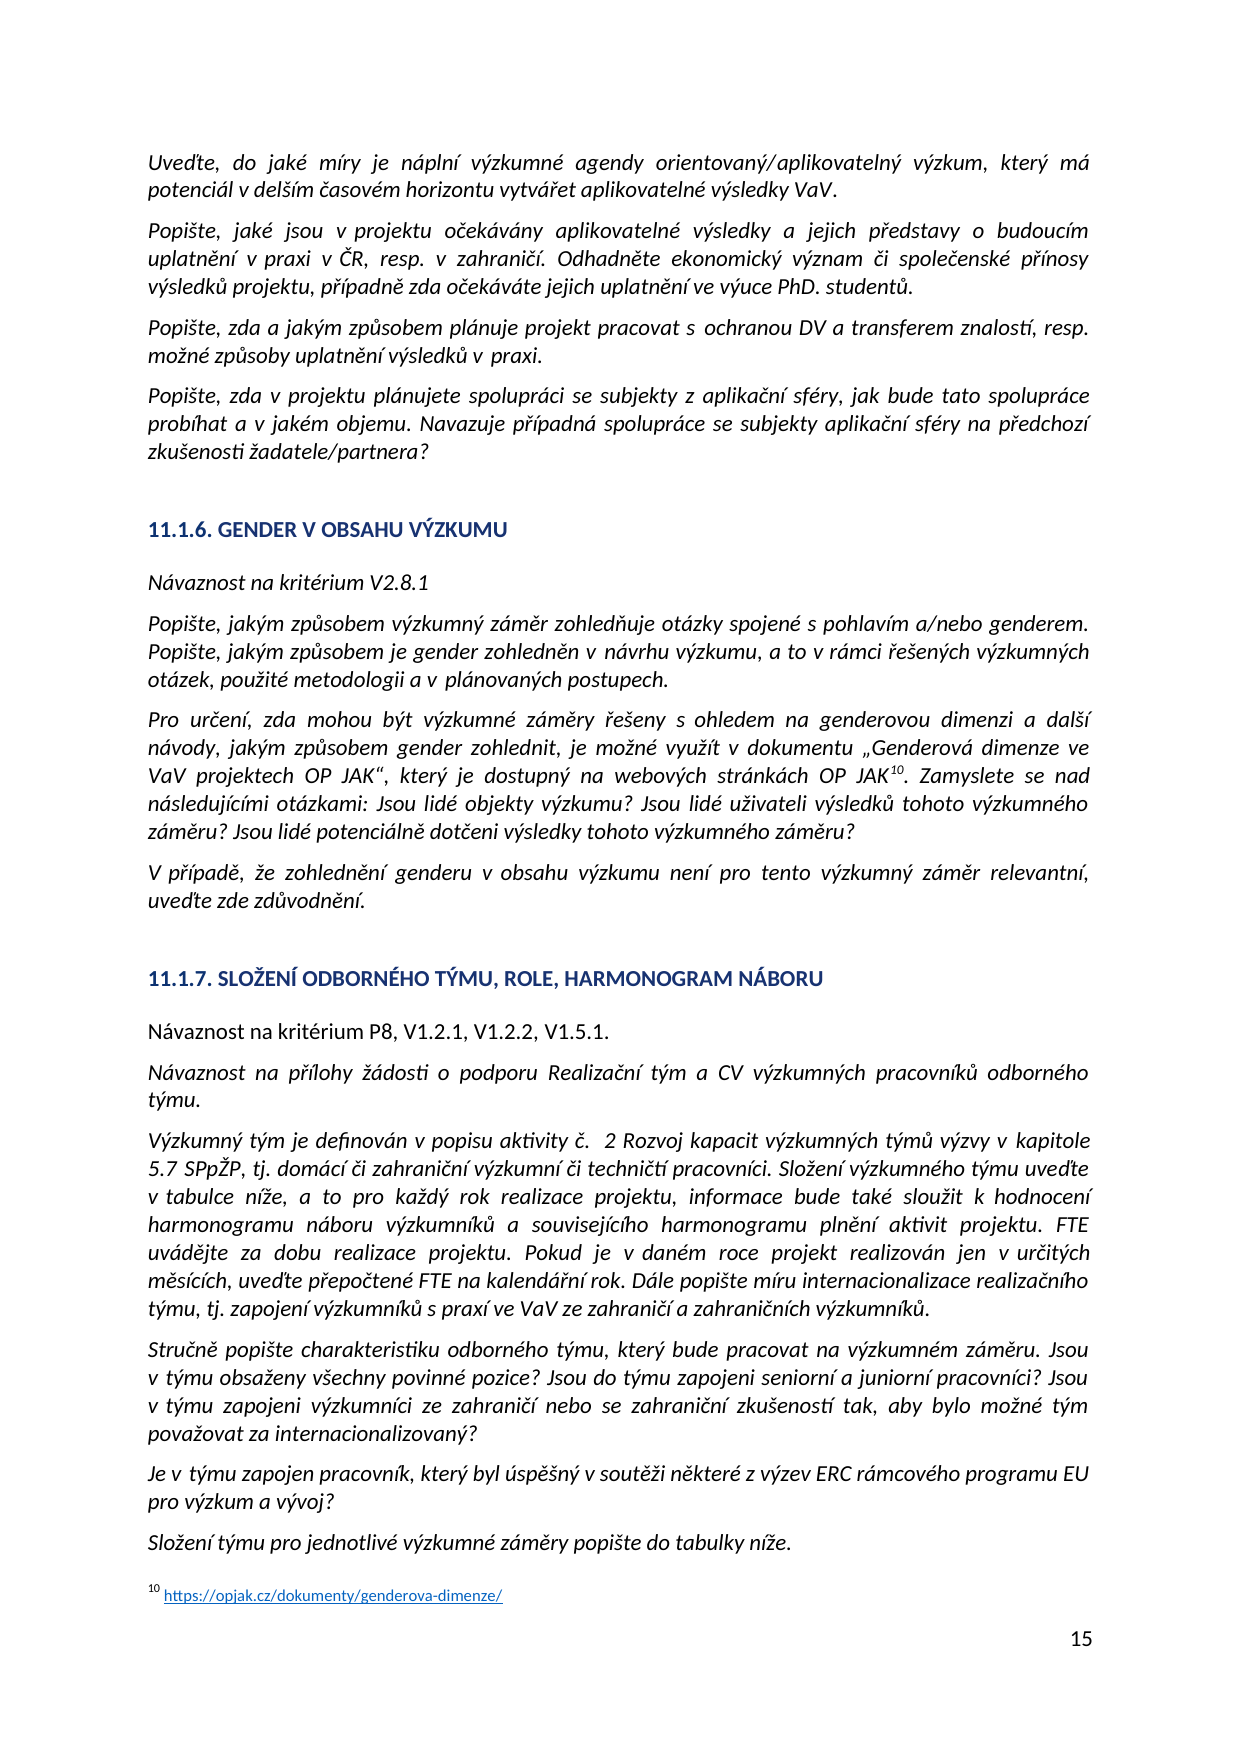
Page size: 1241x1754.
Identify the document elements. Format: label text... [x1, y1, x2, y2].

text Složení odborného týmu, role, harmonogram náboru [148, 964, 1093, 992]
text Návaznost na kritérium V2.8.1 [148, 568, 1093, 596]
text V případě, že zohlednění genderu v obsahu výzkumu není pro tento výzkumný záměr relevantní, uveďte zde zdůvodnění. [148, 858, 1093, 914]
text Stručně popište charakteristiku odborného týmu, který bude pracovat na výzkumném záměru. Jsou v týmu obsaženy všechny povinné pozice? Jsou do týmu zapojeni seniorní a juniorní pracovníci? Jsou v týmu zapojeni výzkumníci ze zahraničí nebo se zahraniční zkušeností tak, aby bylo možné tým považovat za internacionalizovaný? [148, 1335, 1093, 1447]
text Gender v obsahu výzkumu [148, 515, 1093, 543]
text Návaznost na přílohy žádosti o podporu Realizační tým a CV výzkumných pracovníků odborného týmu. [148, 1058, 1093, 1114]
text Uveďte, do jaké míry je náplní výzkumné agendy orientovaný/aplikovatelný výzkum, který má potenciál v delším časovém horizontu vytvářet aplikovatelné výsledky VaV. [148, 148, 1093, 204]
text Popište, zda v projektu plánujete spolupráci se subjekty z aplikační sféry, jak bude tato spolupráce probíhat a v jakém objemu. Navazuje případná spolupráce se subjekty aplikační sféry na předchozí zkušenosti žadatele/partnera? [148, 381, 1093, 465]
text Pro určení, zda mohou být výzkumné záměry řešeny s ohledem na genderovou dimenzi a další návody, jakým způsobem gender zohlednit, je možné využít v dokumentu „Genderová dimenze ve VaV projektech OP JAK“, který je dostupný na webových stránkách OP JAK. Zamyslete se nad následujícími otázkami: Jsou lidé objekty výzkumu? Jsou lidé uživateli výsledků tohoto výzkumného záměru? Jsou lidé potenciálně dotčeni výsledky tohoto výzkumného záměru? [148, 705, 1093, 846]
text Popište, jaké jsou v projektu očekávány aplikovatelné výsledky a jejich představy o budoucím uplatnění v praxi v ČR, resp. v zahraničí. Odhadněte ekonomický význam či společenské přínosy výsledků projektu, případně zda očekáváte jejich uplatnění ve výuce PhD. studentů. [148, 216, 1093, 300]
text Složení týmu pro jednotlivé výzkumné záměry popište do tabulky níže. [148, 1528, 1093, 1556]
text Je v týmu zapojen pracovník, který byl úspěšný v soutěži některé z výzev ERC rámcového programu EU pro výzkum a vývoj? [148, 1459, 1093, 1515]
text Výzkumný tým je definován v popisu aktivity č. 2 Rozvoj kapacit výzkumných týmů výzvy v kapitole 5.7 SPpŽP, tj. domácí či zahraniční výzkumní či techničtí pracovníci. Složení výzkumného týmu uveďte v tabulce níže, a to pro každý rok realizace projektu, informace bude také sloužit k hodnocení harmonogramu náboru výzkumníků a souvisejícího harmonogramu plnění aktivit projektu. FTE uvádějte za dobu realizace projektu. Pokud je v daném roce projekt realizován jen v určitých měsících, uveďte přepočtené FTE na kalendářní rok. Dále popište míru internacionalizace realizačního týmu, tj. zapojení výzkumníků s praxí ve VaV ze zahraničí a zahraničních výzkumníků. [148, 1126, 1093, 1322]
text Popište, jakým způsobem výzkumný záměr zohledňuje otázky spojené s pohlavím a/nebo genderem. Popište, jakým způsobem je gender zohledněn v návrhu výzkumu, a to v rámci řešených výzkumných otázek, použité metodologii a v plánovaných postupech. [148, 609, 1093, 693]
text Návaznost na kritérium P8, V1.2.1, V1.2.2, V1.5.1. [148, 1017, 1093, 1045]
text Popište, zda a jakým způsobem plánuje projekt pracovat s ochranou DV a transferem znalostí, resp. možné způsoby uplatnění výsledků v praxi. [148, 313, 1093, 369]
